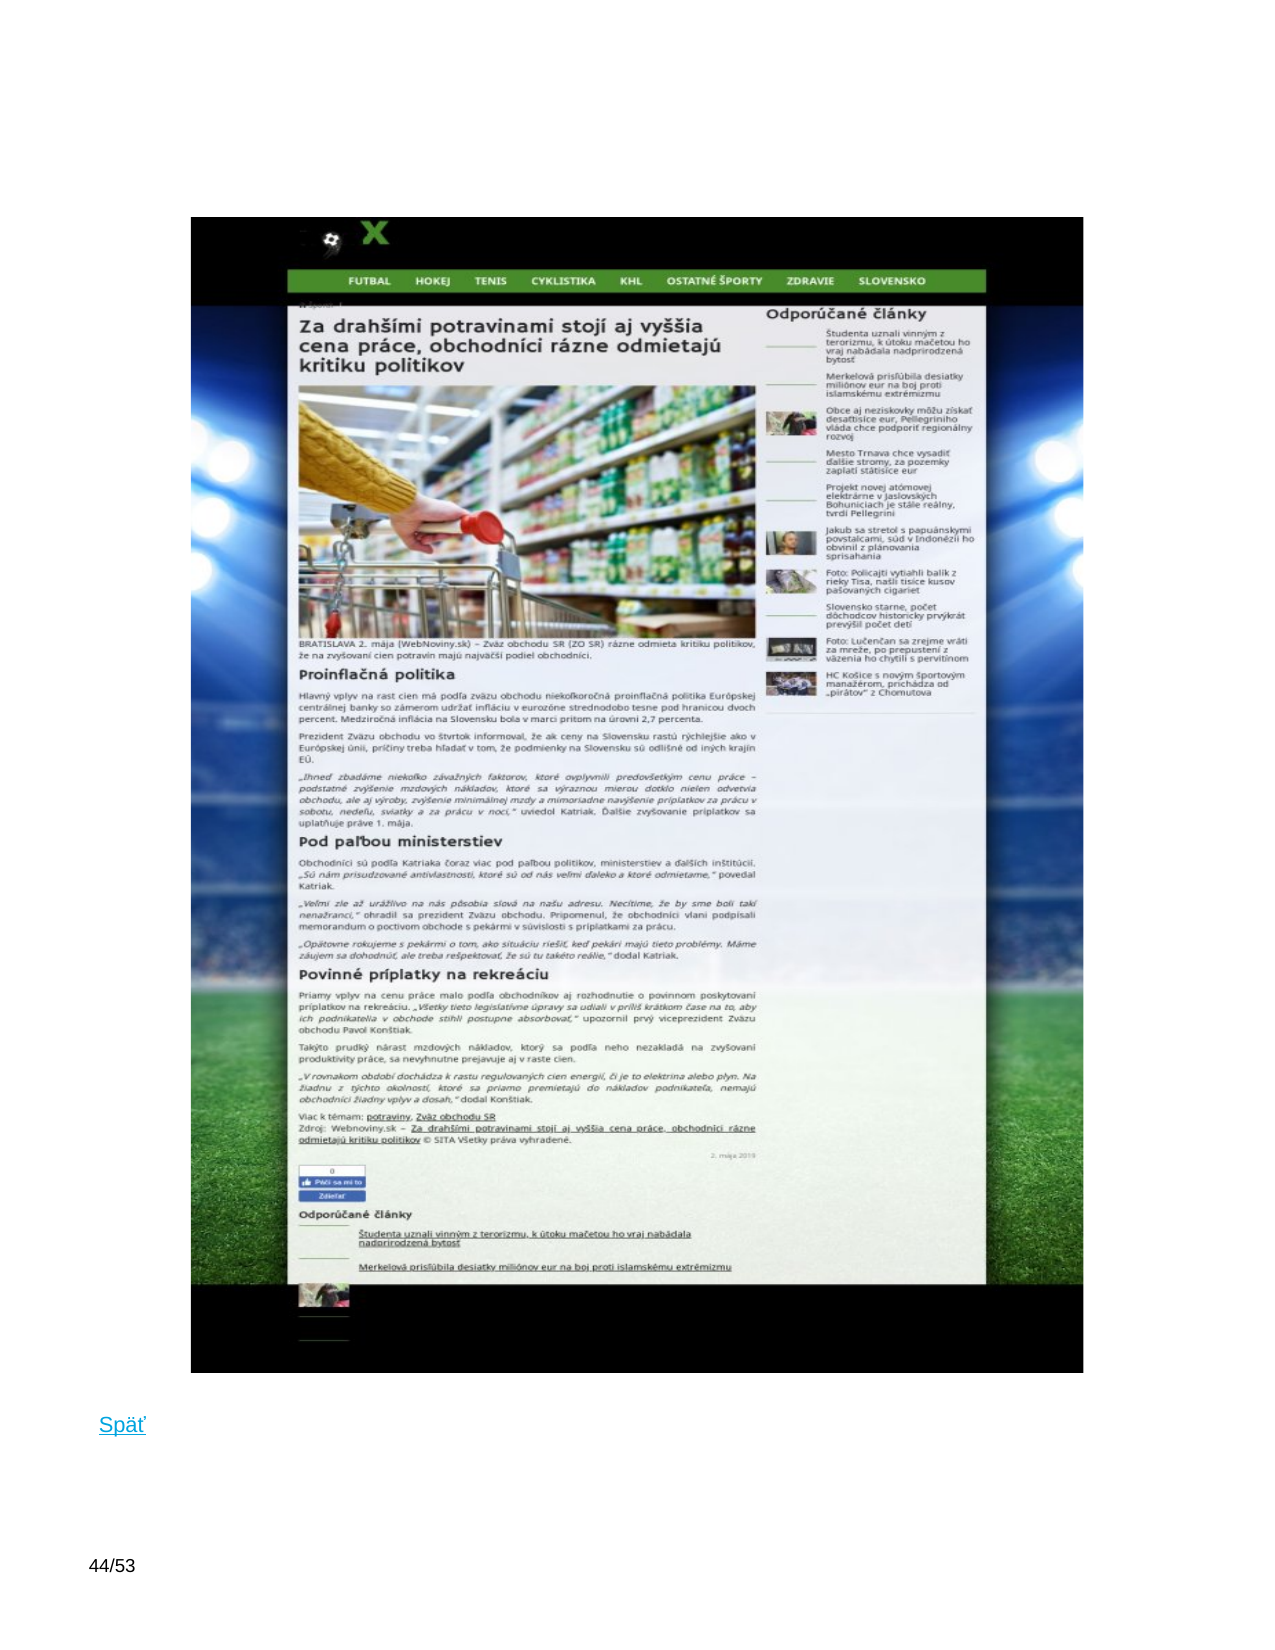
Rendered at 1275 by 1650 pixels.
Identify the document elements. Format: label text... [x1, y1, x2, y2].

picture [190, 217, 1084, 1373]
table_header [99, 148, 1176, 1412]
table_cell Späť [99, 1412, 1177, 1437]
